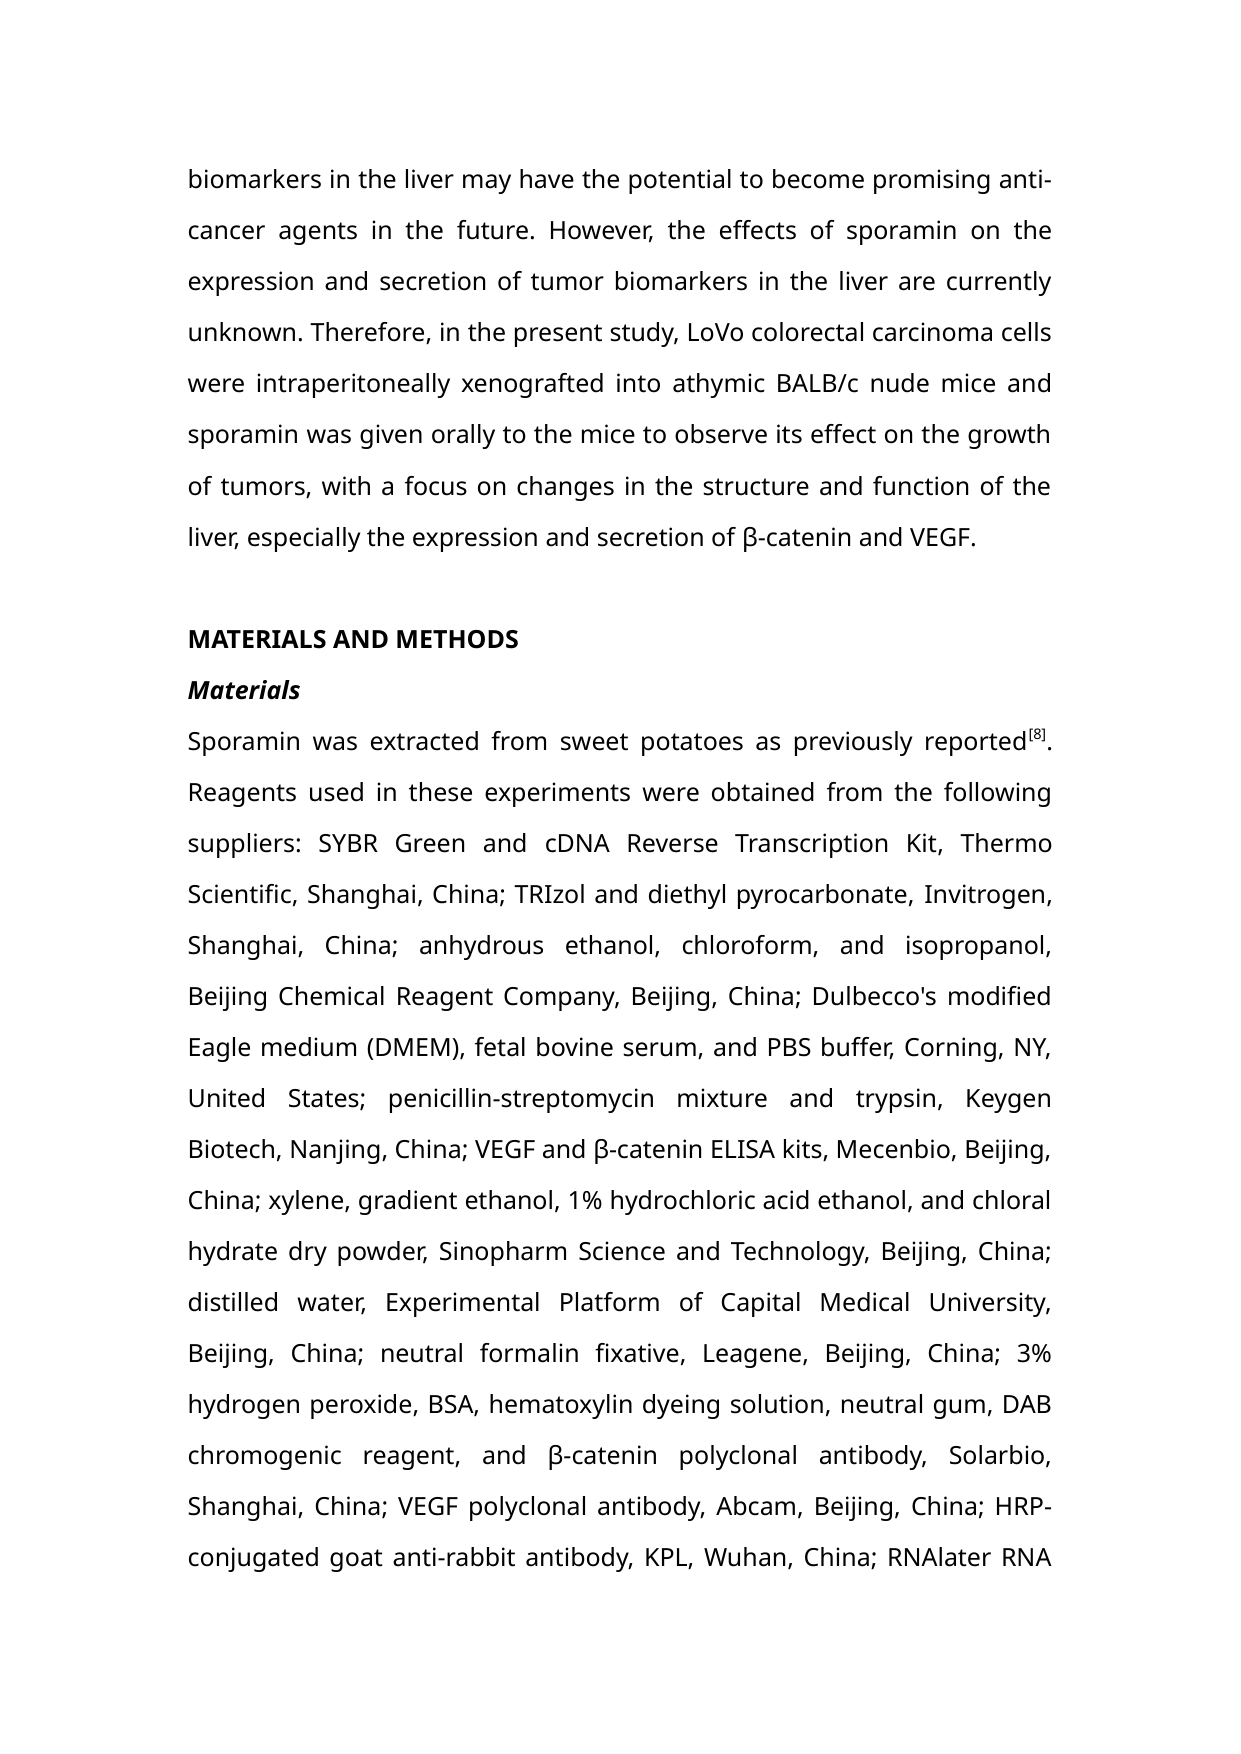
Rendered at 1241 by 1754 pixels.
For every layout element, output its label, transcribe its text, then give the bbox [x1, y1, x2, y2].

text MATERIALS AND METHODS [187, 621, 1053, 655]
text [187, 162, 1053, 553]
text Materials [187, 672, 1053, 706]
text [187, 723, 1053, 1574]
